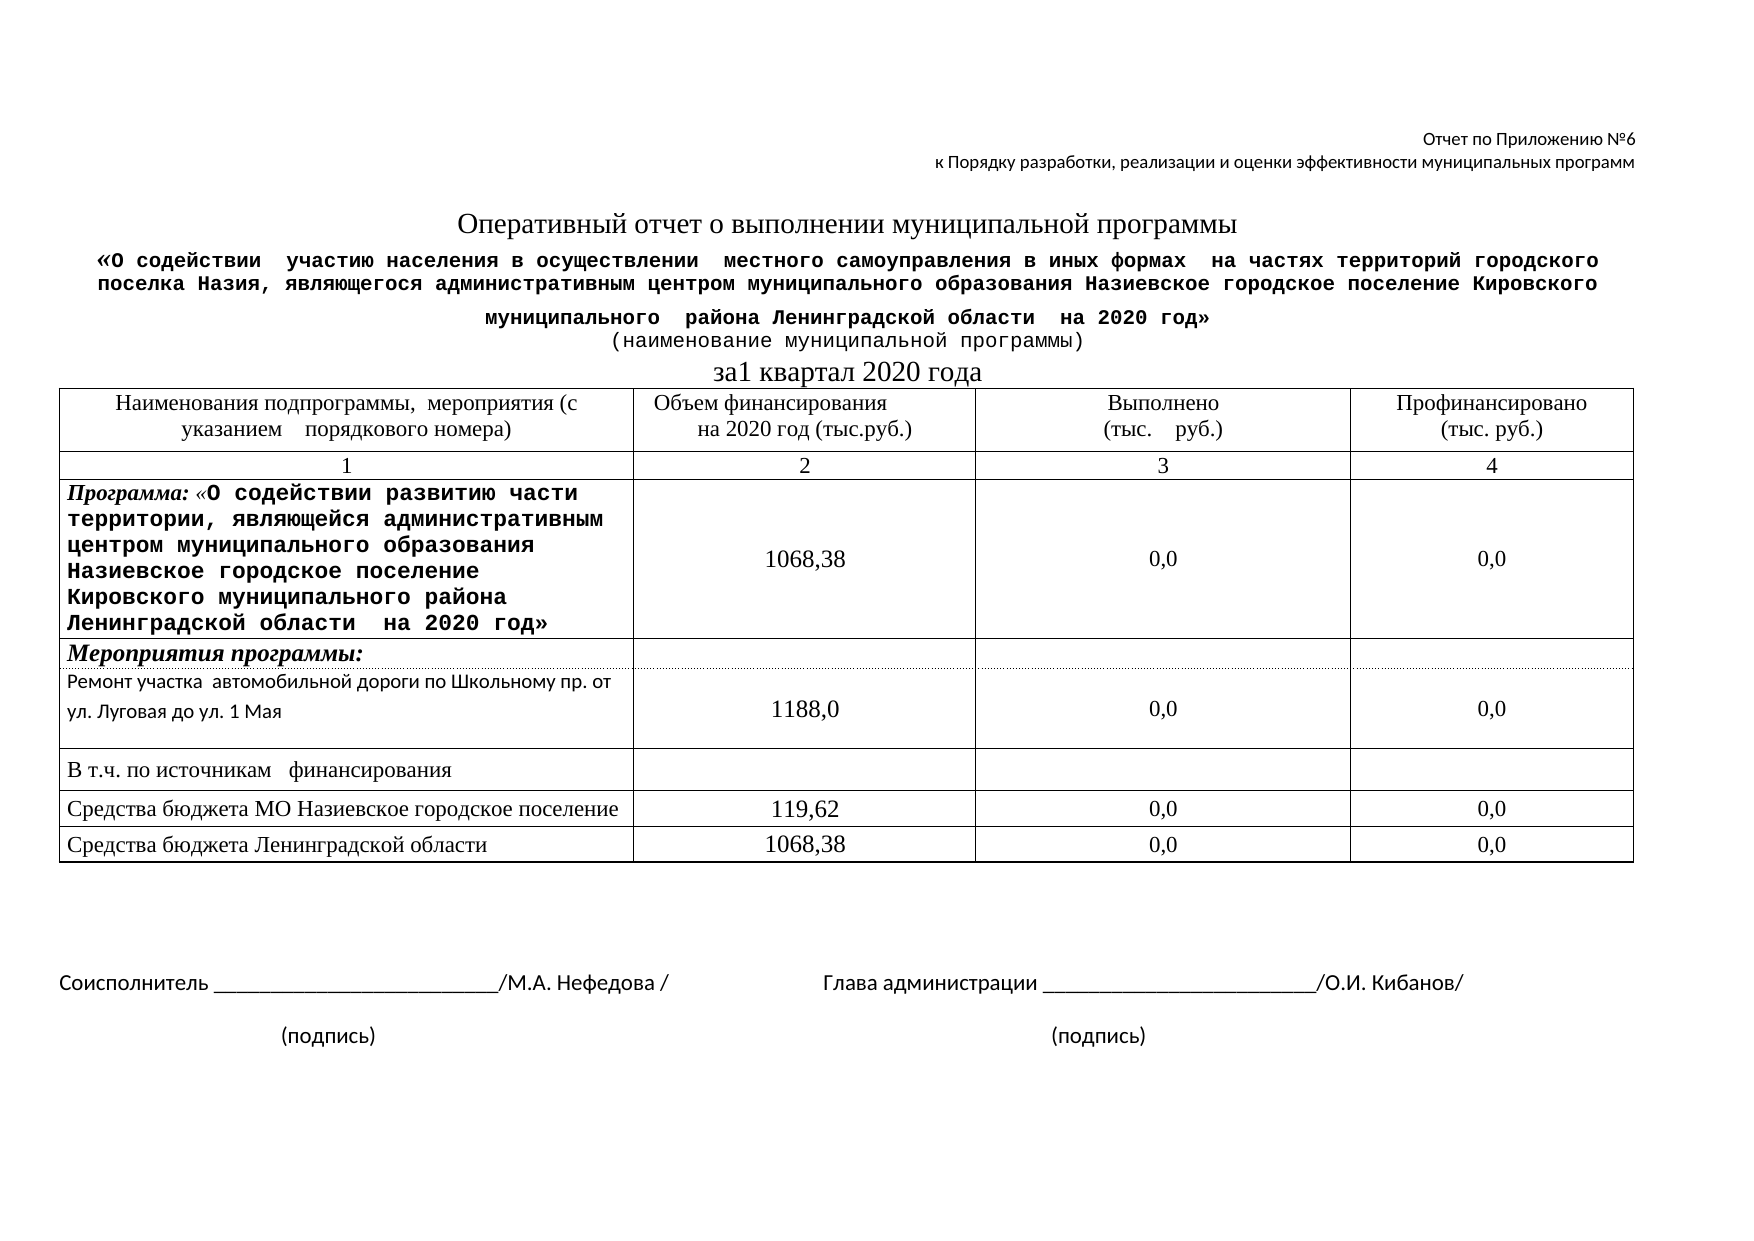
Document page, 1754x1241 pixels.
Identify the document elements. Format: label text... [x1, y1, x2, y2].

table_header Наименования подпрограммы, мероприятия (с указанием порядкового номера) [60, 389, 633, 451]
text «О содействии участию населения в осуществлении местного самоуправления в иных формах на частях территорий городского поселка Назия, являющегося административным центром муниципального образования Назиевское городское поселение Кировского муниципального района Ленинградской области на 2020 год» [59, 240, 1636, 331]
text (подпись) (подпись) [59, 1022, 1636, 1049]
text Отчет по Приложению №6 [59, 127, 1636, 150]
table_cell 0,0 [976, 480, 1350, 637]
table_cell В т.ч. по источникам финансирования [60, 749, 633, 789]
table_cell 0,0 [1351, 668, 1633, 748]
table_cell 0,0 [976, 791, 1350, 826]
table_cell 2 [634, 452, 975, 478]
table_cell 0,0 [1351, 827, 1633, 861]
table_cell [976, 639, 1350, 668]
table_cell 1188,0 [634, 668, 975, 748]
table_cell [634, 749, 975, 789]
text за1 квартал 2020 года [59, 354, 1636, 388]
table_cell Средства бюджета Ленинградской области [60, 827, 633, 861]
table_cell 1068,38 [634, 480, 975, 637]
table_cell 0,0 [1351, 791, 1633, 826]
table_cell 1068,38 [634, 827, 975, 861]
table_cell 0,0 [976, 827, 1350, 861]
table_header Выполнено (тыс. руб.) [976, 389, 1350, 451]
table_cell 4 [1351, 452, 1633, 478]
table_cell 119,62 [634, 791, 975, 826]
table_cell [1351, 749, 1633, 789]
table_cell [976, 749, 1350, 789]
table_cell 0,0 [1351, 480, 1633, 637]
table_cell 1 [60, 452, 633, 478]
table_cell 0,0 [976, 668, 1350, 748]
table_cell [1351, 639, 1633, 668]
text Оперативный отчет о выполнении муниципальной программы [59, 206, 1636, 240]
text (наименование муниципальной программы) [59, 331, 1636, 354]
table_cell [634, 639, 975, 668]
table_cell Мероприятия программы: [60, 639, 633, 668]
text Соисполнитель _________________________/М.А. Нефедова / Глава администрации ________________________/О.И. Кибанов/ [59, 968, 1636, 997]
table_cell Программа: «О содействии развитию части территории, являющейся административным центром муниципального образования Назиевское городское поселение Кировского муниципального района Ленинградской области на 2020 год» [60, 480, 633, 637]
table_header Профинансировано (тыс. руб.) [1351, 389, 1633, 451]
table_cell Ремонт участка автомобильной дороги по Школьному пр. от ул. Луговая до ул. 1 Мая [60, 668, 633, 748]
table_cell 3 [976, 452, 1350, 478]
table_header Объем финансирования на 2020 год (тыс.руб.) [634, 389, 975, 451]
text к Порядку разработки, реализации и оценки эффективности муниципальных программ [59, 150, 1636, 173]
table_cell Средства бюджета МО Назиевское городское поселение [60, 791, 633, 826]
